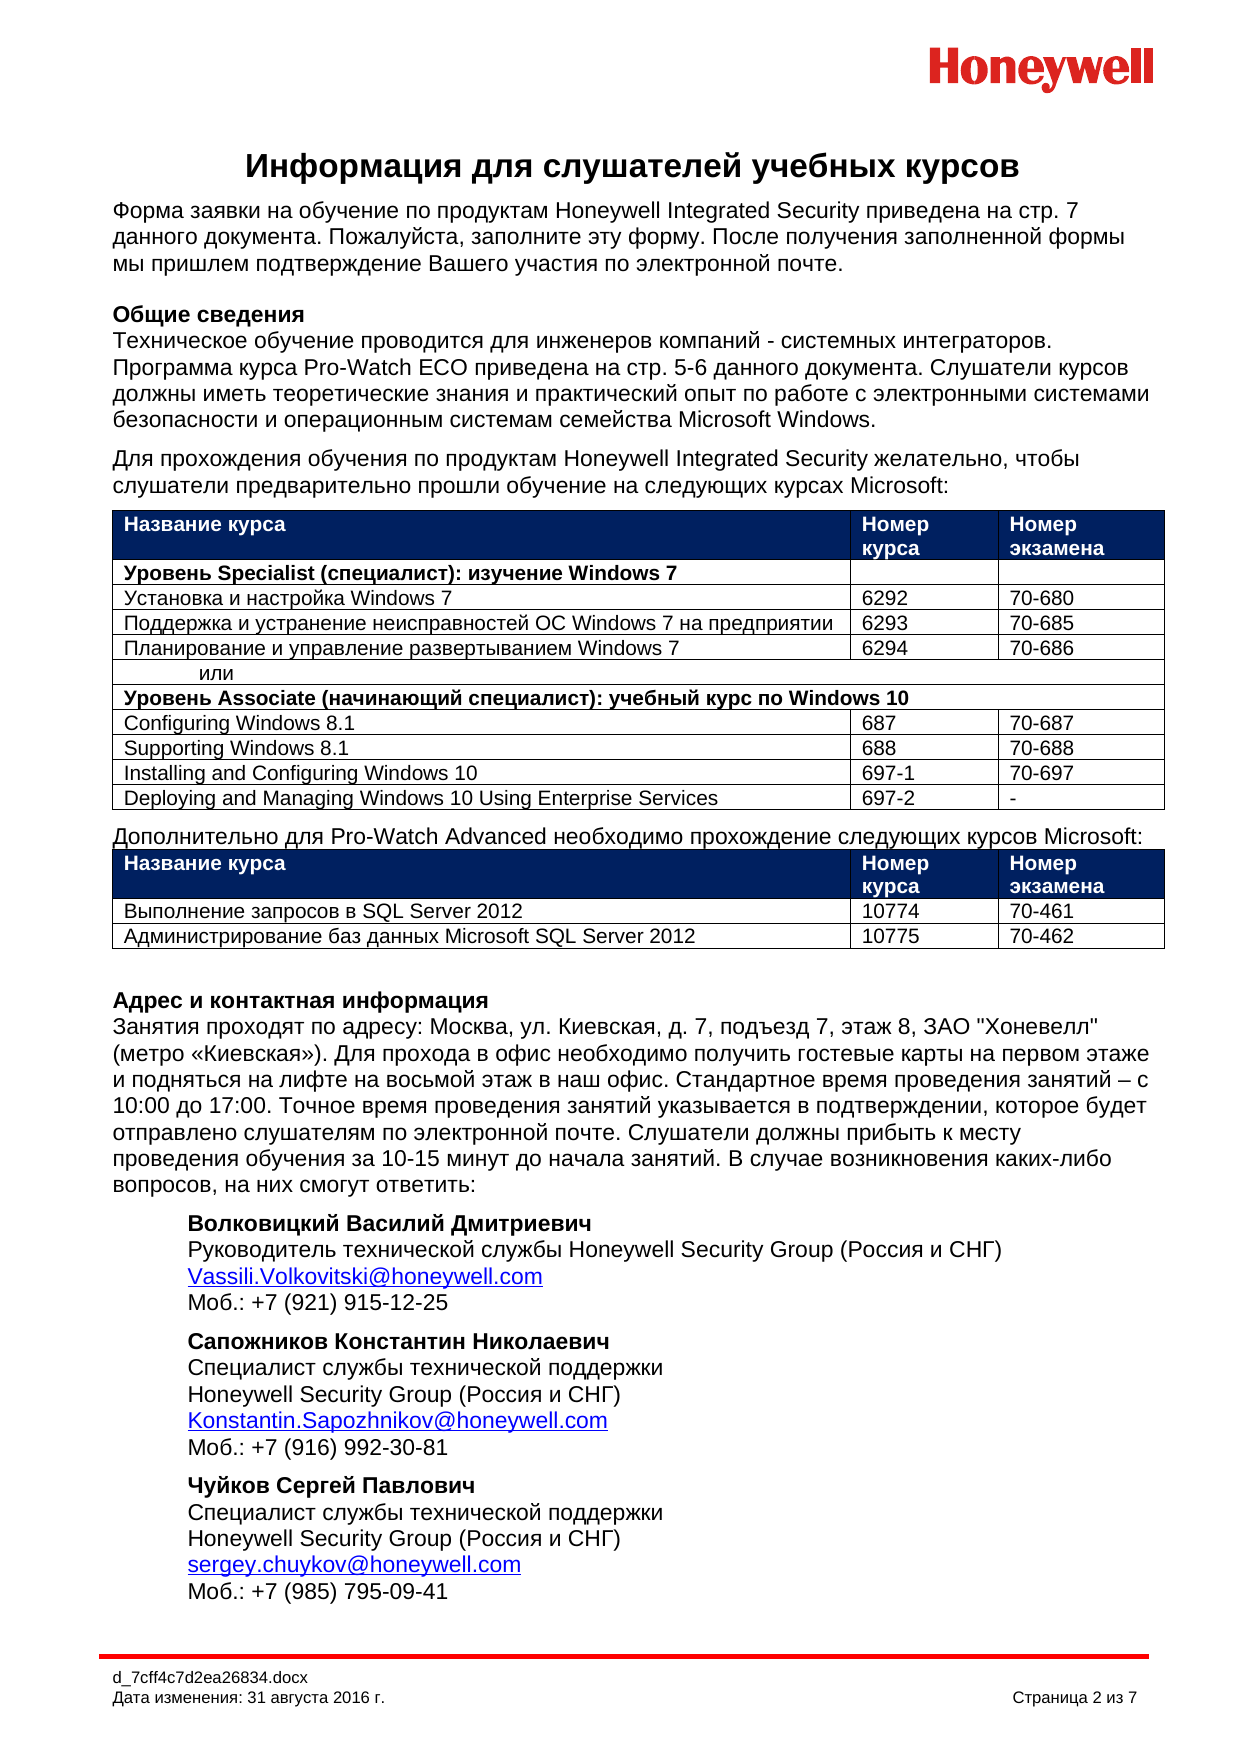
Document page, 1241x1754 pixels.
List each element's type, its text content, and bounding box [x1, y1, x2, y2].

text Konstantin.Sapozhnikov@honeywell.com [187, 1407, 1153, 1433]
text Моб.: +7 (921) 915-12-25 [187, 1289, 1153, 1316]
table_cell Выполнение запросов в SQL Server 2012 [113, 899, 850, 923]
text Моб.: +7 (985) 795-09-41 [187, 1578, 1153, 1604]
table_cell Уровень Associate (начинающий специалист): учебный курс по Windows 10 [113, 685, 1164, 709]
table_cell Configuring Windows 8.1 [113, 710, 850, 734]
table_cell 10774 [851, 899, 998, 923]
table_header Название курса [113, 511, 850, 559]
table_cell 6293 [851, 610, 998, 634]
table_cell или [113, 660, 1164, 684]
text Техническое обучение проводится для инженеров компаний - системных интеграторов. Программа курса Pro-Watch ECO приведена на стр. 5-6 данного документа. Слушатели курсов должны иметь теоретические знания и практический опыт по работе с электронными системами безопасности и операционным системам семейства Microsoft Windows. [112, 327, 1153, 433]
table_cell 10775 [851, 924, 998, 948]
table_header Название курса [113, 850, 850, 898]
table_cell 697-2 [851, 785, 998, 809]
table_cell Поддержка и устранение неисправностей ОС Windows 7 на предприятии [113, 610, 850, 634]
text Сапожников Константин Николаевич [187, 1328, 1153, 1354]
text Чуйков Сергей Павлович [187, 1472, 1153, 1499]
text Специалист службы технической поддержки Honeywell Security Group (Россия и СНГ) [187, 1499, 1153, 1551]
text Форма заявки на обучение по продуктам Honeywell Integrated Security приведена на стр. 7 данного документа. Пожалуйста, заполните эту форму. После получения заполненной формы мы пришлем подтверждение Вашего участия по электронной почте. [112, 197, 1153, 276]
table_cell Supporting Windows 8.1 [113, 735, 850, 759]
text Общие сведения [112, 301, 1153, 327]
text Адрес и контактная информация [112, 987, 1153, 1013]
table_cell 6294 [851, 635, 998, 659]
text Для прохождения обучения по продуктам Honeywell Integrated Security желательно, чтобы слушатели предварительно прошли обучение на следующих курсах Microsoft: [112, 445, 1153, 498]
table_cell Администрирование баз данных Microsoft SQL Server 2012 [113, 924, 850, 948]
table_cell Планирование и управление развертыванием Windows 7 [113, 635, 850, 659]
table_header Номер курса [851, 511, 998, 559]
table_header Номер экзамена [999, 511, 1164, 559]
table_cell 70-680 [999, 585, 1164, 609]
table_cell Установка и настройка Windows 7 [113, 585, 850, 609]
table_header Номер экзамена [999, 850, 1164, 898]
text Волковицкий Василий Дмитриевич [187, 1210, 1153, 1236]
text Vassili.Volkovitski@honeywell.com [187, 1263, 1153, 1289]
table_cell 697-1 [851, 760, 998, 784]
table_cell [851, 560, 998, 584]
table_header Номер курса [851, 850, 998, 898]
text sergey.chuykov@honeywell.com [187, 1551, 1153, 1578]
table_cell Installing and Configuring Windows 10 [113, 760, 850, 784]
table_cell 70-686 [999, 635, 1164, 659]
table_cell Уровень Specialist (специалист): изучение Windows 7 [113, 560, 850, 584]
text Моб.: +7 (916) 992-30-81 [187, 1433, 1153, 1460]
table_cell 70-685 [999, 610, 1164, 634]
table_cell 70-461 [999, 899, 1164, 923]
text Руководитель технической службы Honeywell Security Group (Россия и СНГ) [187, 1236, 1153, 1263]
table_cell 70-462 [999, 924, 1164, 948]
text Дополнительно для Pro-Watch Advanced необходимо прохождение следующих курсов Microsoft: [112, 823, 1153, 849]
text Специалист службы технической поддержки Honeywell Security Group (Россия и СНГ) [187, 1354, 1153, 1407]
table_cell Deploying and Managing Windows 10 Using Enterprise Services [113, 785, 850, 809]
table_cell 70-688 [999, 735, 1164, 759]
text Информация для слушателей учебных курсов [112, 146, 1153, 184]
table_cell 687 [851, 710, 998, 734]
table_cell 70-697 [999, 760, 1164, 784]
table_cell 70-687 [999, 710, 1164, 734]
table_cell [999, 560, 1164, 584]
table_cell 688 [851, 735, 998, 759]
table_cell - [999, 785, 1164, 809]
text Занятия проходят по адресу: Москва, ул. Киевская, д. 7, подъезд 7, этаж 8, ЗАО "Хоневелл" (метро «Киевская»). Для прохода в офис необходимо получить гостевые карты на первом этаже и подняться на лифте на восьмой этаж в наш офис. Стандартное время проведения занятий – с 10:00 до 17:00. Точное время проведения занятий указывается в подтверждении, которое будет отправлено слушателям по электронной почте. Слушатели должны прибыть к месту проведения обучения за 10-15 минут до начала занятий. В случае возникновения каких-либо вопросов, на них смогут ответить: [112, 1013, 1153, 1198]
table_cell 6292 [851, 585, 998, 609]
